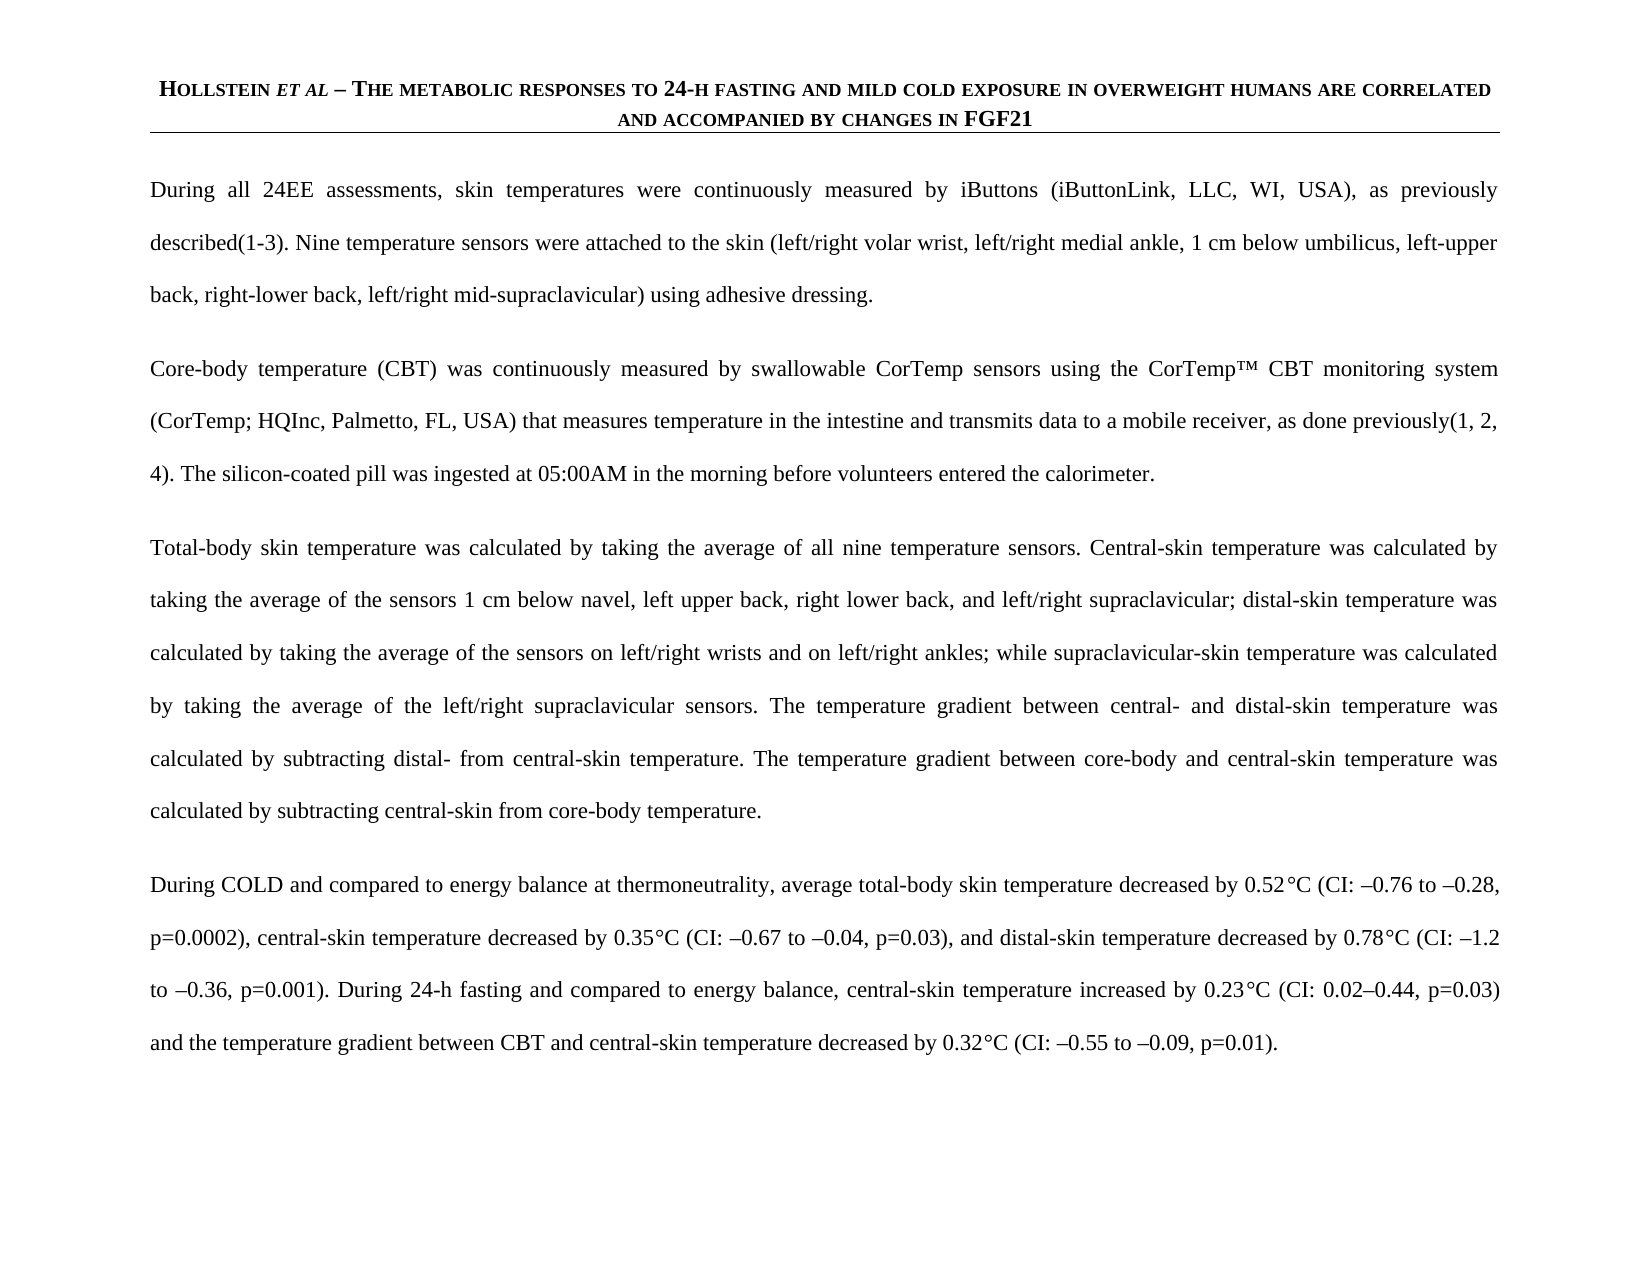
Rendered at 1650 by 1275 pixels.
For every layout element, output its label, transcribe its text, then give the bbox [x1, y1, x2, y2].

text During COLD and compared to energy balance at thermoneutrality, average total-body skin temperature decreased by 0.52°C (CI: –0.76 to –0.28, p=0.0002), central-skin temperature decreased by 0.35°C (CI: –0.67 to –0.04, p=0.03), and distal-skin temperature decreased by 0.78°C (CI: –1.2 to –0.36, p=0.001). During 24-h fasting and compared to energy balance, central-skin temperature increased by 0.23°C (CI: 0.02–0.44, p=0.03) and the temperature gradient between CBT and central-skin temperature decreased by 0.32°C (CI: –0.55 to –0.09, p=0.01). [150, 871, 1500, 1055]
text During all 24EE assessments, skin temperatures were continuously measured by iButtons (iButtonLink, LLC, WI, USA), as previously described(1-3). Nine temperature sensors were attached to the skin (left/right volar wrist, left/right medial ankle, 1 cm below umbilicus, left-upper back, right-lower back, left/right mid-supraclavicular) using adhesive dressing. [150, 176, 1500, 308]
text Total-body skin temperature was calculated by taking the average of all nine temperature sensors. Central-skin temperature was calculated by taking the average of the sensors 1 cm below navel, left upper back, right lower back, and left/right supraclavicular; distal-skin temperature was calculated by taking the average of the sensors on left/right wrists and on left/right ankles; while supraclavicular-skin temperature was calculated by taking the average of the left/right supraclavicular sensors. The temperature gradient between central- and distal-skin temperature was calculated by subtracting distal- from central-skin temperature. The temperature gradient between core-body and central-skin temperature was calculated by subtracting central-skin from core-body temperature. [150, 534, 1500, 824]
text Core-body temperature (CBT) was continuously measured by swallowable CorTemp sensors using the CorTemp™ CBT monitoring system (CorTemp; HQInc, Palmetto, FL, USA) that measures temperature in the intestine and transmits data to a mobile receiver, as done previously(1, 2, 4). The silicon-coated pill was ingested at 05:00AM in the morning before volunteers entered the calorimeter. [150, 355, 1500, 487]
